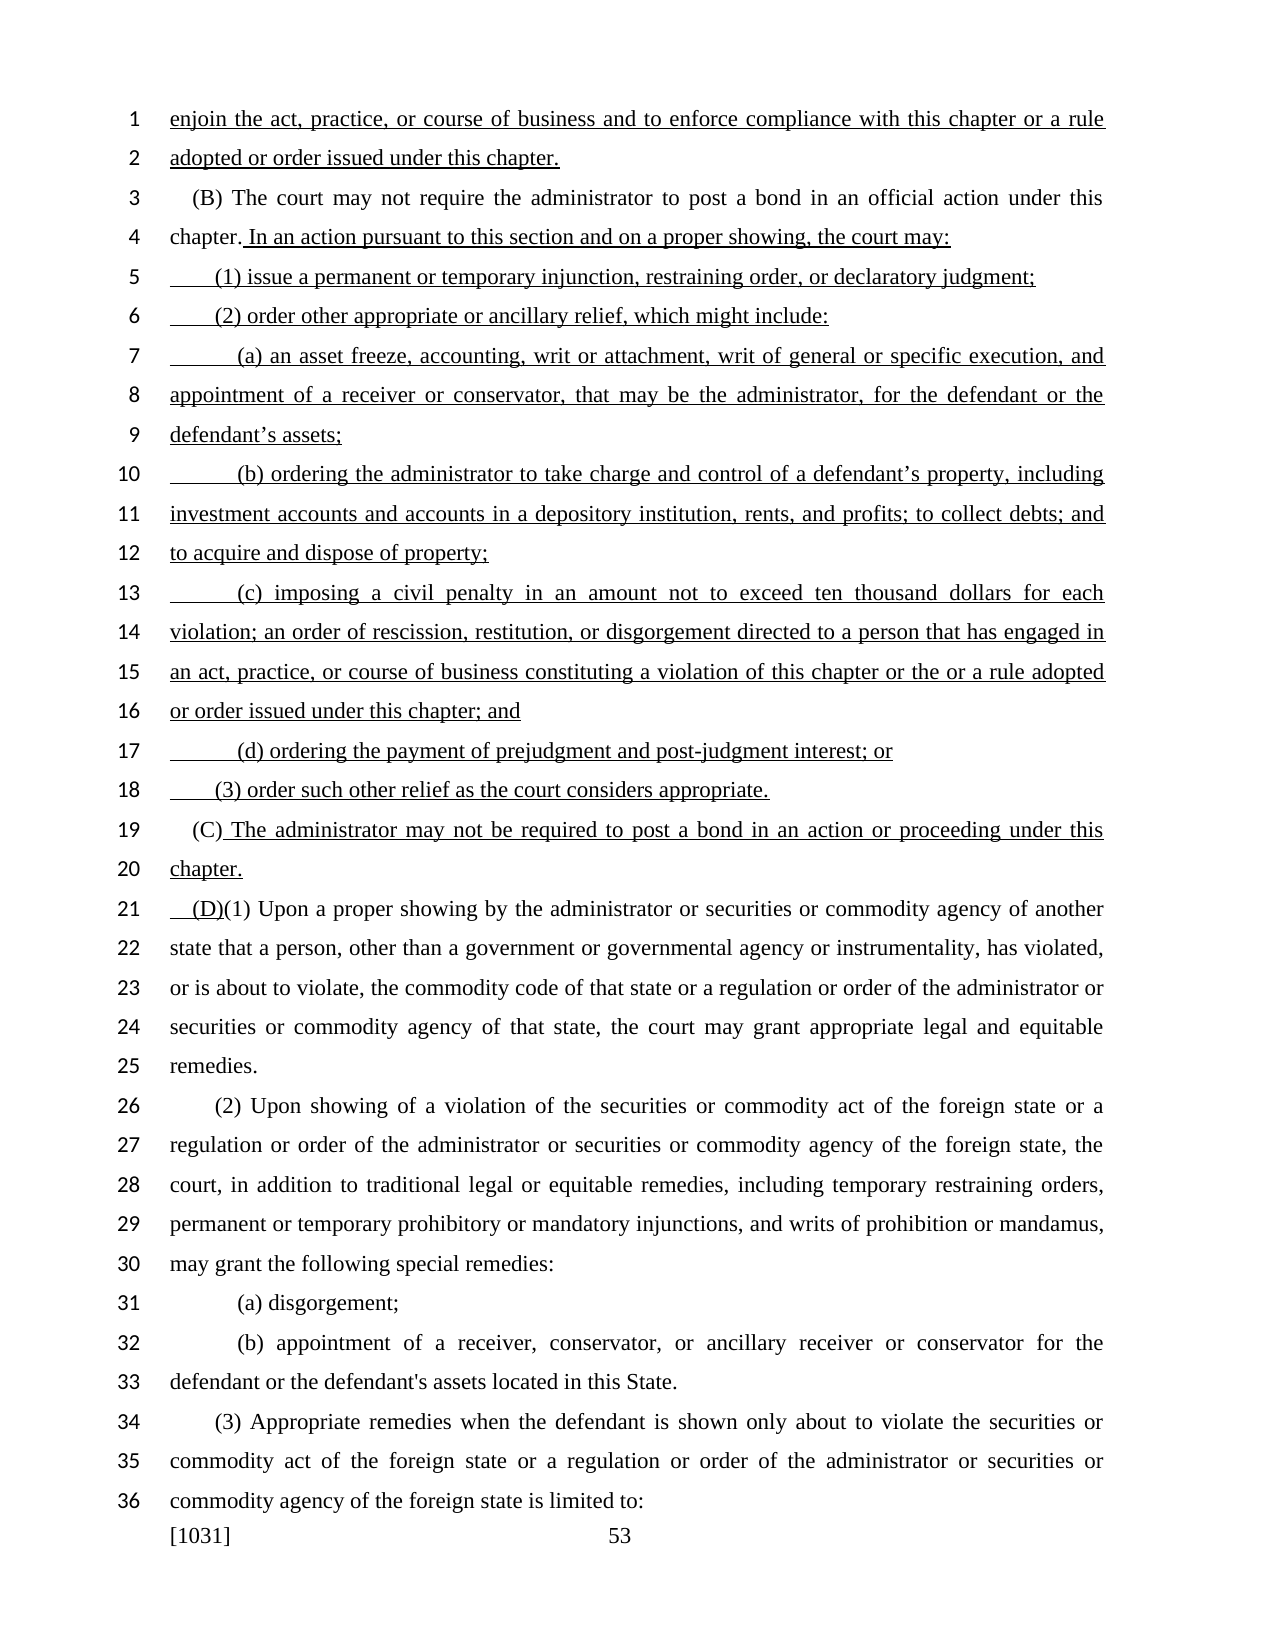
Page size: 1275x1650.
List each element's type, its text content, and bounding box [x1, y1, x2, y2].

text (1) issue a permanent or temporary injunction, restraining order, or declaratory judgment; [169, 263, 1106, 289]
text (B) The court may not require the administrator to post a bond in an official action under this chapter. In an action pursuant to this section and on a proper showing, the court may: [169, 184, 1106, 250]
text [169, 129, 1106, 171]
text (3) Appropriate remedies when the defendant is shown only about to violate the securities or commodity act of the foreign state or a regulation or order of the administrator or securities or commodity agency of the foreign state is limited to: [169, 1408, 1106, 1513]
text (2) order other appropriate or ancillary relief, which might include: [169, 302, 1106, 329]
text (D)(1) Upon a proper showing by the administrator or securities or commodity agency of another state that a person, other than a government or governmental agency or instrumentality, has violated, or is about to violate, the commodity code of that state or a regulation or order of the administrator or securities or commodity agency of that state, the court may grant appropriate legal and equitable remedies. [169, 894, 1106, 1079]
text (d) ordering the payment of prejudgment and post-judgment interest; or [169, 737, 1106, 763]
text (a) an asset freeze, accounting, writ or attachment, writ of general or specific execution, and appointment of a receiver or conservator, that may be the administrator, for the defendant or the defendant’s assets; [169, 366, 1106, 447]
text (a) an asset freeze, accounting, writ or attachment, writ of general or specific execution, and appointment of a receiver or conservator, that may be the administrator, for the defendant or the defendant’s assets; [169, 342, 1106, 365]
text (2) Upon showing of a violation of the securities or commodity act of the foreign state or a regulation or order of the administrator or securities or commodity agency of the foreign state, the court, in addition to traditional legal or equitable remedies, including temporary restraining orders, permanent or temporary prohibitory or mandatory injunctions, and writs of prohibition or mandamus, may grant the following special remedies: [169, 1092, 1106, 1276]
text (b) ordering the administrator to take charge and control of a defendant’s property, including investment accounts and accounts in a depository institution, rents, and profits; to collect debts; and to acquire and dispose of property; [169, 460, 1106, 523]
text (c) imposing a civil penalty in an amount not to exceed ten thousand dollars for each violation; an order of rescission, restitution, or disgorgement directed to a person that has engaged in an act, practice, or course of business constituting a violation of this chapter or the or a rule adopted or order issued under this chapter; and [169, 682, 1106, 723]
text (b) ordering the administrator to take charge and control of a defendant’s property, including investment accounts and accounts in a depository institution, rents, and profits; to collect debts; and to acquire and dispose of property; [169, 524, 1106, 566]
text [169, 105, 1106, 128]
text (b) appointment of a receiver, conservator, or ancillary receiver or conservator for the defendant or the defendant's assets located in this State. [169, 1329, 1106, 1395]
text (c) imposing a civil penalty in an amount not to exceed ten thousand dollars for each violation; an order of rescission, restitution, or disgorgement directed to a person that has engaged in an act, practice, or course of business constituting a violation of this chapter or the or a rule adopted or order issued under this chapter; and [169, 642, 1106, 681]
text (3) order such other relief as the court considers appropriate. [169, 776, 1106, 802]
text (C) The administrator may not be required to post a bond in an action or proceeding under this chapter. [169, 816, 1106, 881]
text (a) disgorgement; [169, 1289, 1106, 1316]
text (c) imposing a civil penalty in an amount not to exceed ten thousand dollars for each violation; an order of rescission, restitution, or disgorgement directed to a person that has engaged in an act, practice, or course of business constituting a violation of this chapter or the or a rule adopted or order issued under this chapter; and [169, 579, 1106, 641]
